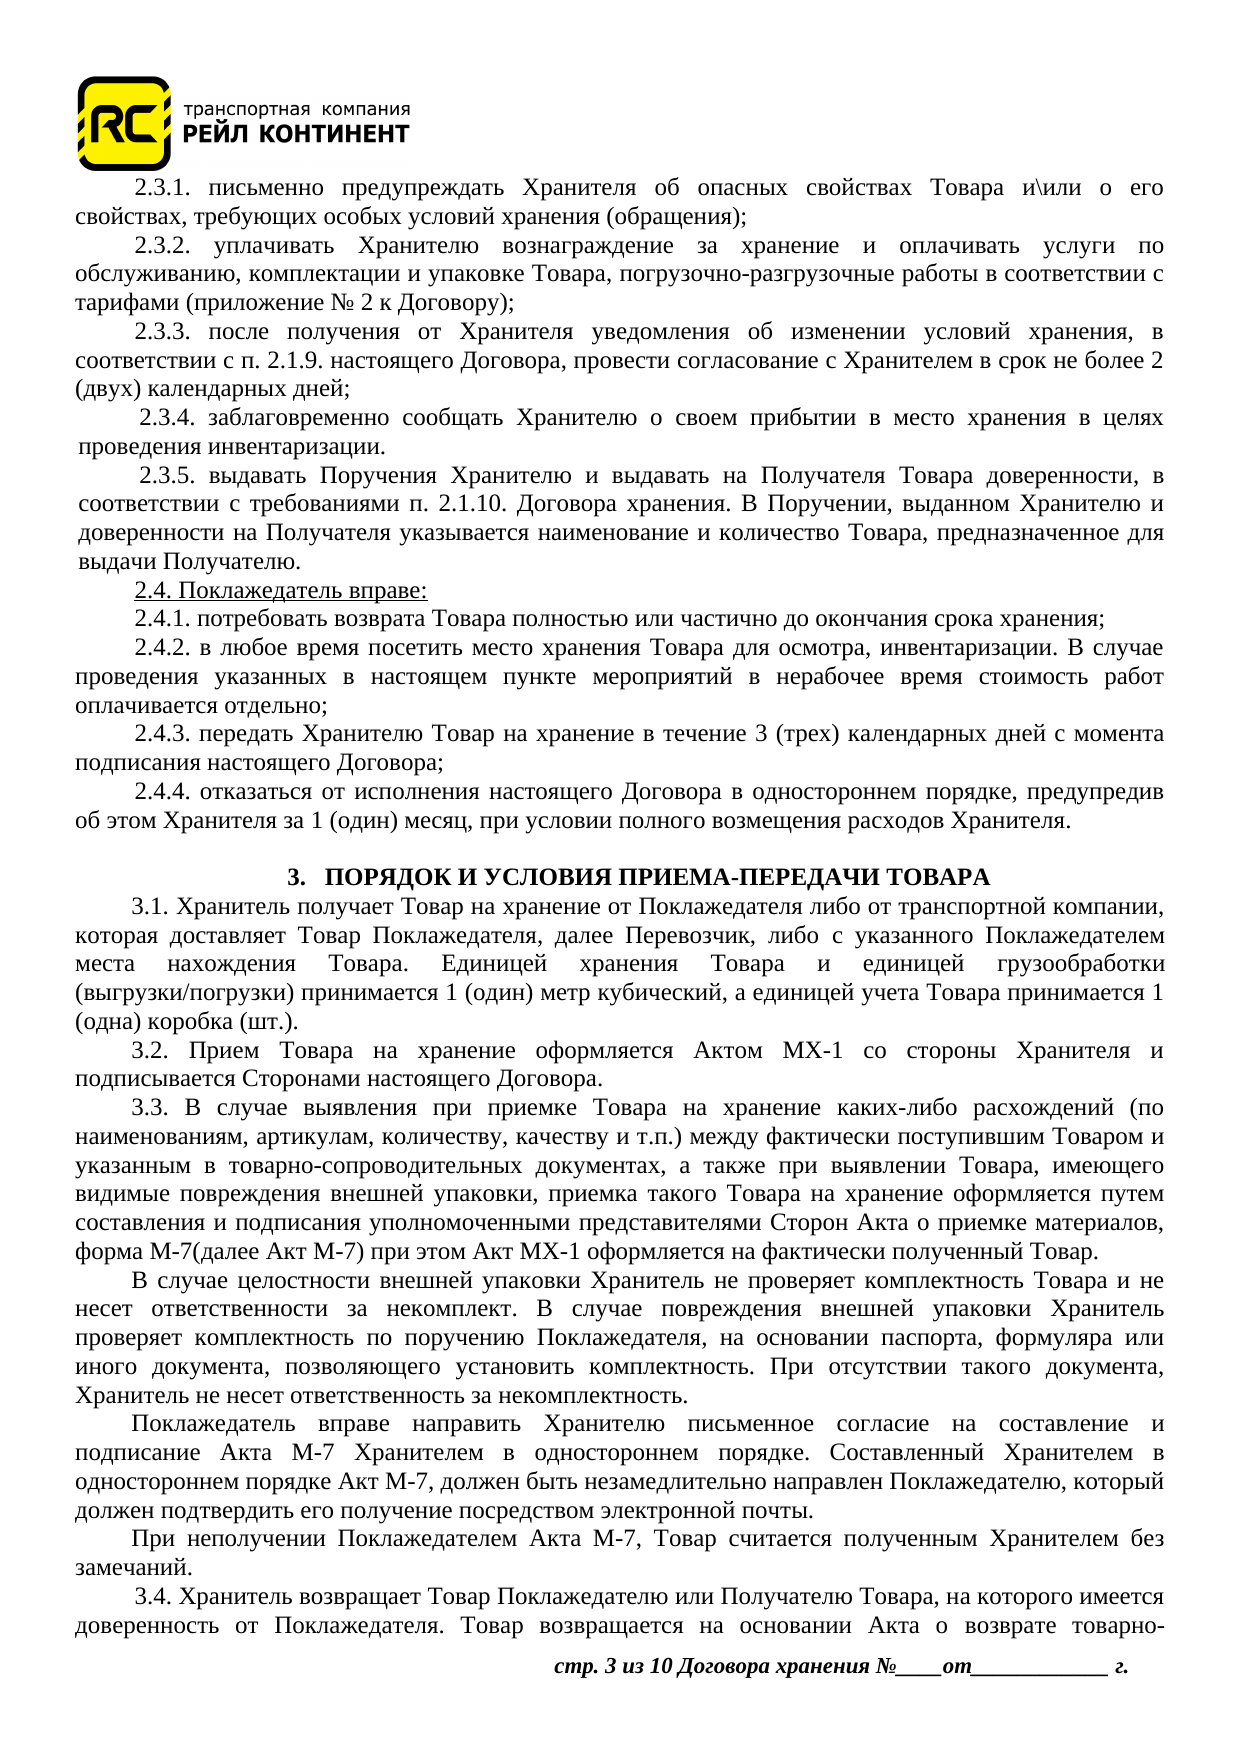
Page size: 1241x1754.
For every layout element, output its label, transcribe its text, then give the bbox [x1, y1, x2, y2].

text 2.4.4. отказаться от исполнения настоящего Договора в одностороннем порядке, предупредив об этом Хранителя за 1 (один) месяц, при условии полного возмещения расходов Хранителя. [75, 776, 1165, 833]
text 2.3.3. после получения от Хранителя уведомления об изменении условий хранения, в соответствии с п. 2.1.9. настоящего Договора, провести согласование с Хранителем в срок не более 2 (двух) календарных дней; [75, 316, 1165, 402]
text 3.3. В случае выявления при приемке Товара на хранение каких-либо расхождений (по наименованиям, артикулам, количеству, качеству и т.п.) между фактически поступившим Товаром и указанным в товарно-сопроводительных документах, а также при выявлении Товара, имеющего видимые повреждения внешней упаковки, приемка такого Товара на хранение оформляется путем составления и подписания уполномоченными представителями Сторон Акта о приемке материалов, форма М-7(далее Акт М-7) при этом Акт МХ-1 оформляется на фактически полученный Товар. [75, 1092, 1165, 1265]
text 2.4.2. в любое время посетить место хранения Товара для осмотра, инвентаризации. В случае проведения указанных в настоящем пункте мероприятий в нерабочее время стоимость работ оплачивается отдельно; [75, 632, 1165, 718]
text 3.1. Хранитель получает Товар на хранение от Поклажедателя либо от транспортной компании, которая доставляет Товар Поклажедателя, далее Перевозчик, либо с указанного Поклажедателем места нахождения Товара. Единицей хранения Товара и единицей грузообработки (выгрузки/погрузки) принимается 1 (один) метр кубический, а единицей учета Товара принимается 1 (одна) коробка (шт.). [75, 891, 1165, 1035]
text Поклажедатель вправе направить Хранителю письменное согласие на составление и подписание Акта М-7 Хранителем в одностороннем порядке. Составленный Хранителем в одностороннем порядке Акт М-7, должен быть незамедлительно направлен Поклажедателю, который должен подтвердить его получение посредством электронной почты. [75, 1408, 1165, 1523]
text 2.3.5. выдавать Поручения Хранителю и выдавать на Получателя Товара доверенности, в соответствии с требованиями п. 2.1.10. Договора хранения. В Поручении, выданном Хранителю и доверенности на Получателя указывается наименование и количество Товара, предназначенное для выдачи Получателю. [78, 460, 1165, 575]
text 2.3.4. заблаговременно сообщать Хранителю о своем прибытии в место хранения в целях проведения инвентаризации. [78, 402, 1165, 460]
text 2.4. Поклажедатель вправе: [75, 575, 1165, 603]
text 3.2. Прием Товара на хранение оформляется Актом МХ-1 со стороны Хранителя и подписывается Сторонами настоящего Договора. [75, 1035, 1165, 1092]
list ПОРЯДОК И УСЛОВИЯ ПРИЕМА-ПЕРЕДАЧИ ТОВАРА [112, 862, 1165, 891]
text При неполучении Поклажедателем Акта М-7, Товар считается полученным Хранителем без замечаний. [75, 1523, 1165, 1581]
text 2.4.1. потребовать возврата Товара полностью или частично до окончания срока хранения; [75, 603, 1165, 632]
text 2.4.3. передать Хранителю Товар на хранение в течение 3 (трех) календарных дней с момента подписания настоящего Договора; [75, 718, 1165, 776]
text 2.3.1. письменно предупреждать Хранителя об опасных свойствах Товара и\или о его свойствах, требующих особых условий хранения (обращения); [75, 172, 1165, 230]
text В случае целостности внешней упаковки Хранитель не проверяет комплектность Товара и не несет ответственности за некомплект. В случае повреждения внешней упаковки Хранитель проверяет комплектность по поручению Поклажедателя, на основании паспорта, формуляра или иного документа, позволяющего установить комплектность. При отсутствии такого документа, Хранитель не несет ответственность за некомплектность. [75, 1265, 1165, 1408]
text 2.3.2. уплачивать Хранителю вознаграждение за хранение и оплачивать услуги по обслуживанию, комплектации и упаковке Товара, погрузочно-разгрузочные работы в соответствии с тарифами (приложение № 2 к Договору); [75, 230, 1165, 316]
picture [75, 75, 412, 173]
